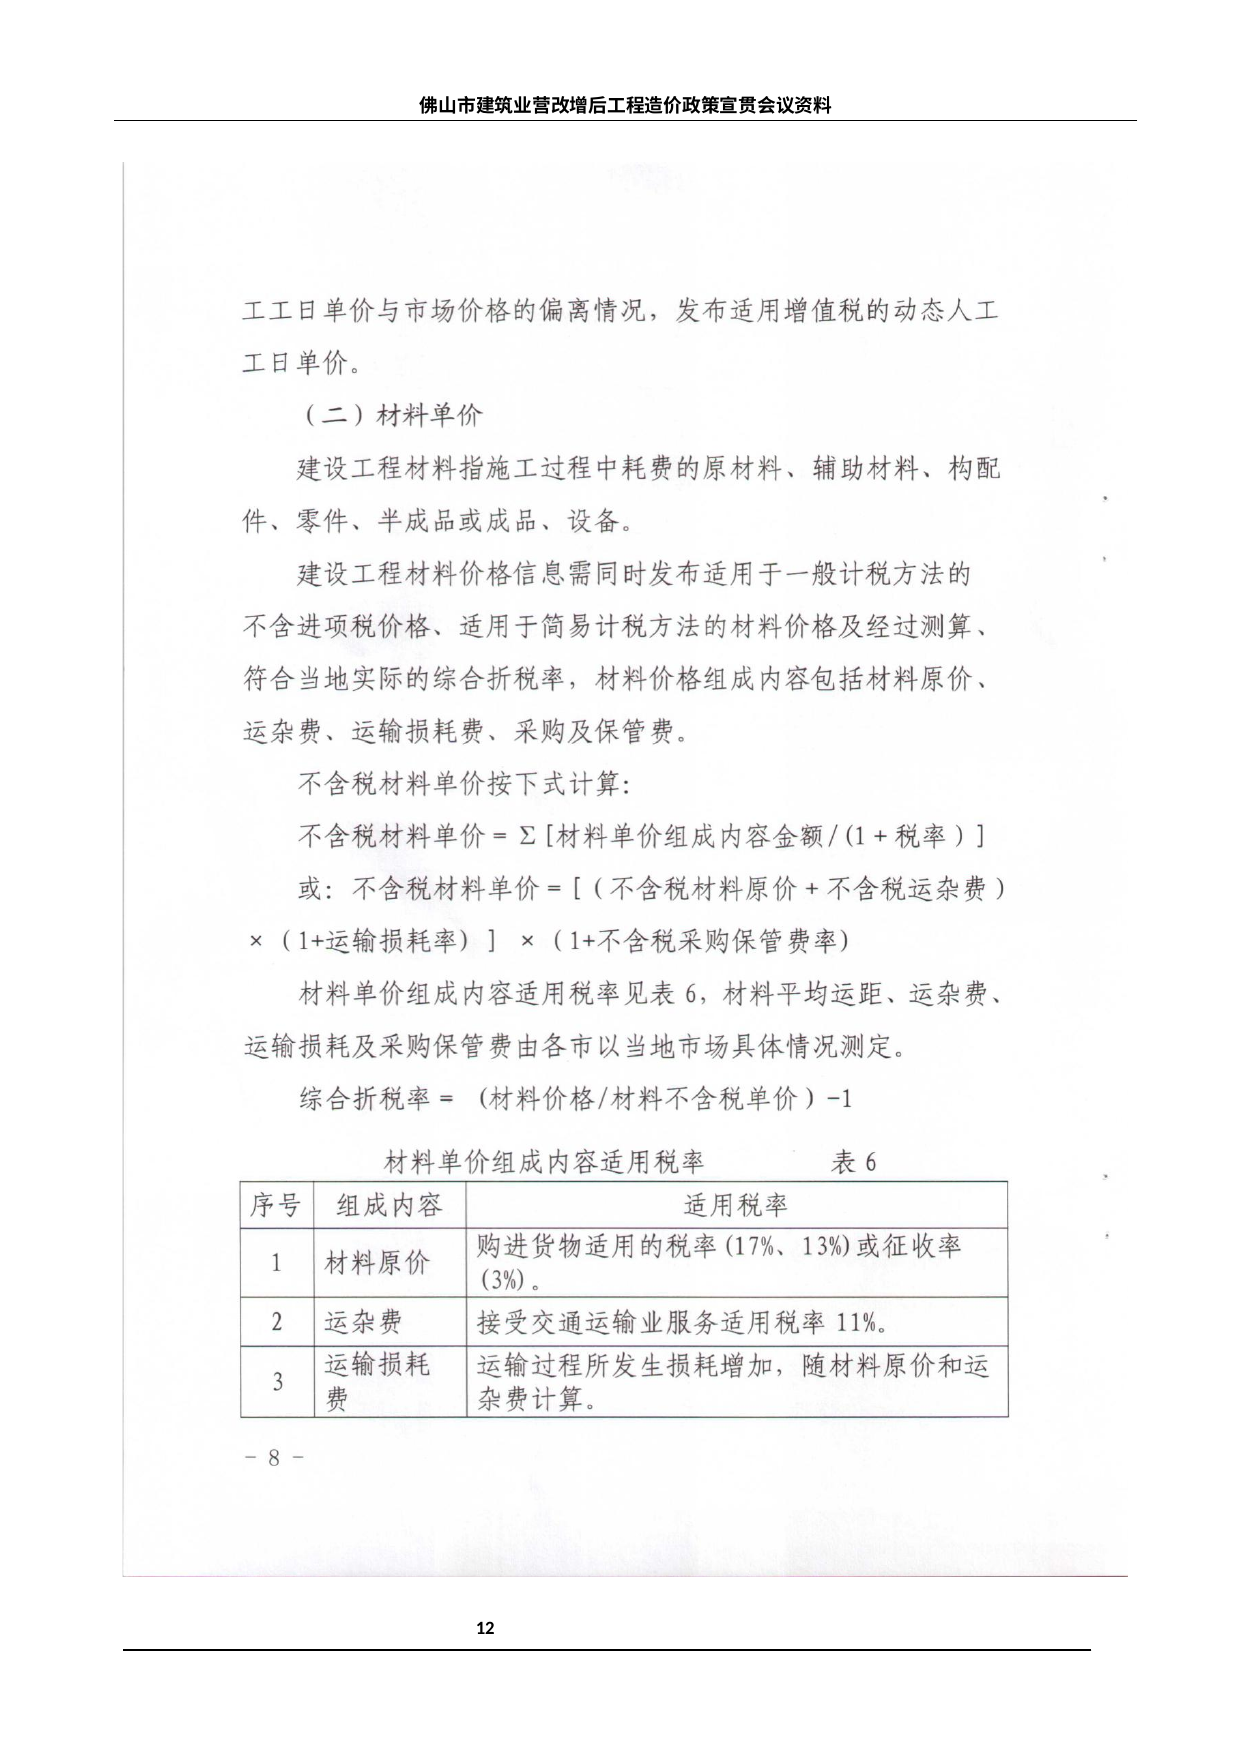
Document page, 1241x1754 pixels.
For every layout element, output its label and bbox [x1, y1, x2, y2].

picture [122, 162, 1128, 1577]
